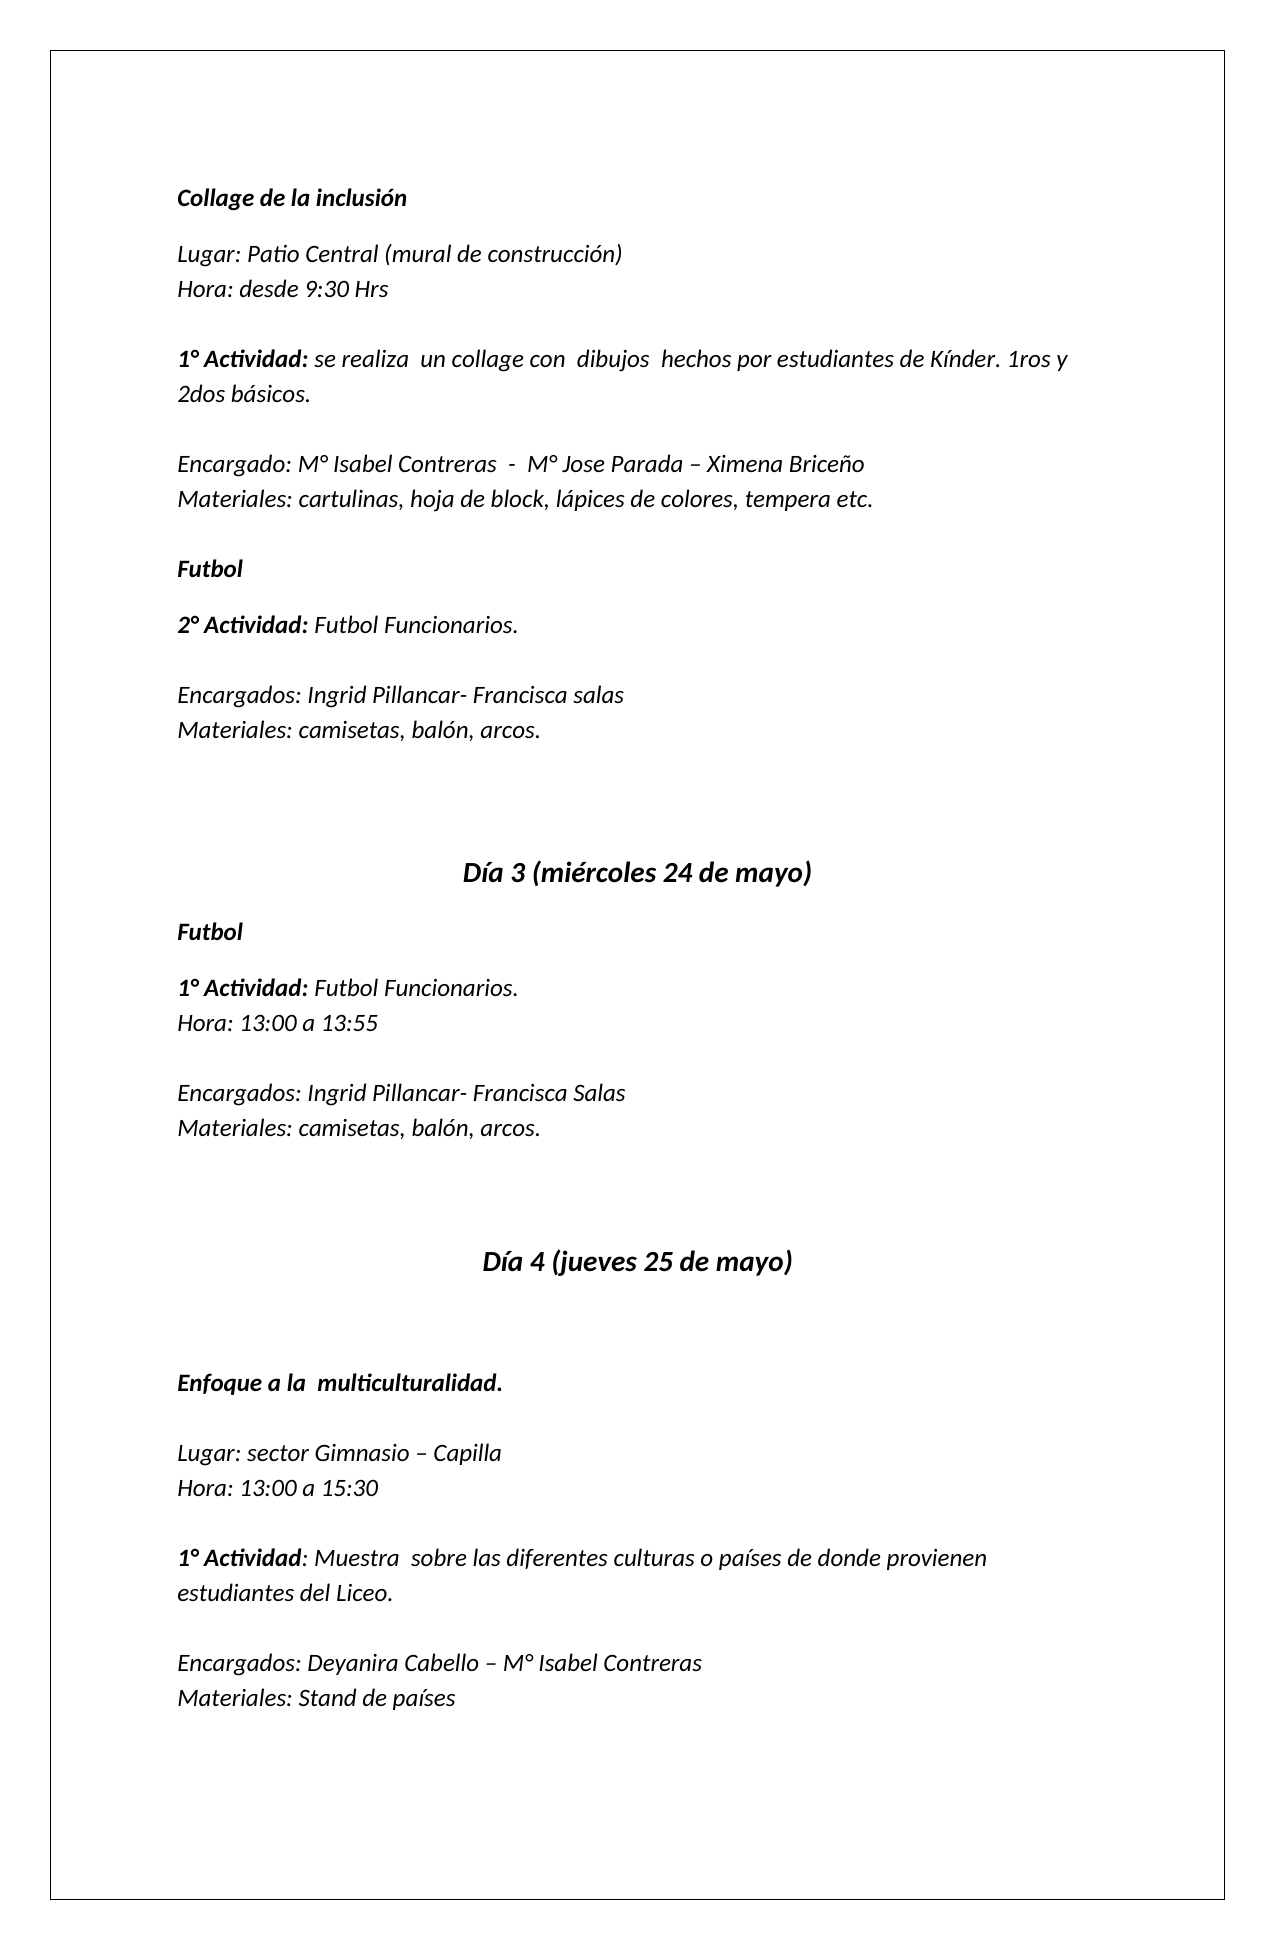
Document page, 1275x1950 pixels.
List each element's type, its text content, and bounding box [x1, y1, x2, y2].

text 1° Actividad: se realiza un collage con dibujos hechos por estudiantes de Kínder. 1ros y 2dos básicos. [177, 343, 1098, 409]
text Materiales: camisetas, balón, arcos. [177, 1112, 1098, 1142]
text Lugar: sector Gimnasio – Capilla [177, 1437, 1098, 1468]
text Día 3 (miércoles 24 de mayo) [177, 854, 1098, 890]
text Encargado: M° Isabel Contreras - M° Jose Parada – Ximena Briceño [177, 448, 1098, 479]
text Futbol [177, 553, 1098, 584]
text Encargados: Deyanira Cabello – M° Isabel Contreras [177, 1647, 1098, 1678]
text 1° Actividad: Muestra sobre las diferentes culturas o países de donde provienen estudiantes del Liceo. [177, 1542, 1098, 1608]
text Futbol [177, 916, 1098, 946]
text Materiales: camisetas, balón, arcos. [177, 714, 1098, 745]
text Encargados: Ingrid Pillancar- Francisca Salas [177, 1077, 1098, 1107]
text Collage de la inclusión [177, 182, 1098, 213]
text Hora: 13:00 a 13:55 [177, 1007, 1098, 1037]
text Enfoque a la multiculturalidad. [177, 1367, 1098, 1398]
text Hora: desde 9:30 Hrs [177, 273, 1098, 304]
text Materiales: Stand de países [177, 1682, 1098, 1713]
text 2° Actividad: Futbol Funcionarios. [177, 609, 1098, 640]
text Encargados: Ingrid Pillancar- Francisca salas [177, 679, 1098, 710]
text 1° Actividad: Futbol Funcionarios. [177, 972, 1098, 1002]
text Materiales: cartulinas, hoja de block, lápices de colores, tempera etc. [177, 483, 1098, 514]
text Lugar: Patio Central (mural de construcción) [177, 238, 1098, 269]
text Día 4 (jueves 25 de mayo) [177, 1243, 1098, 1279]
text Hora: 13:00 a 15:30 [177, 1472, 1098, 1503]
